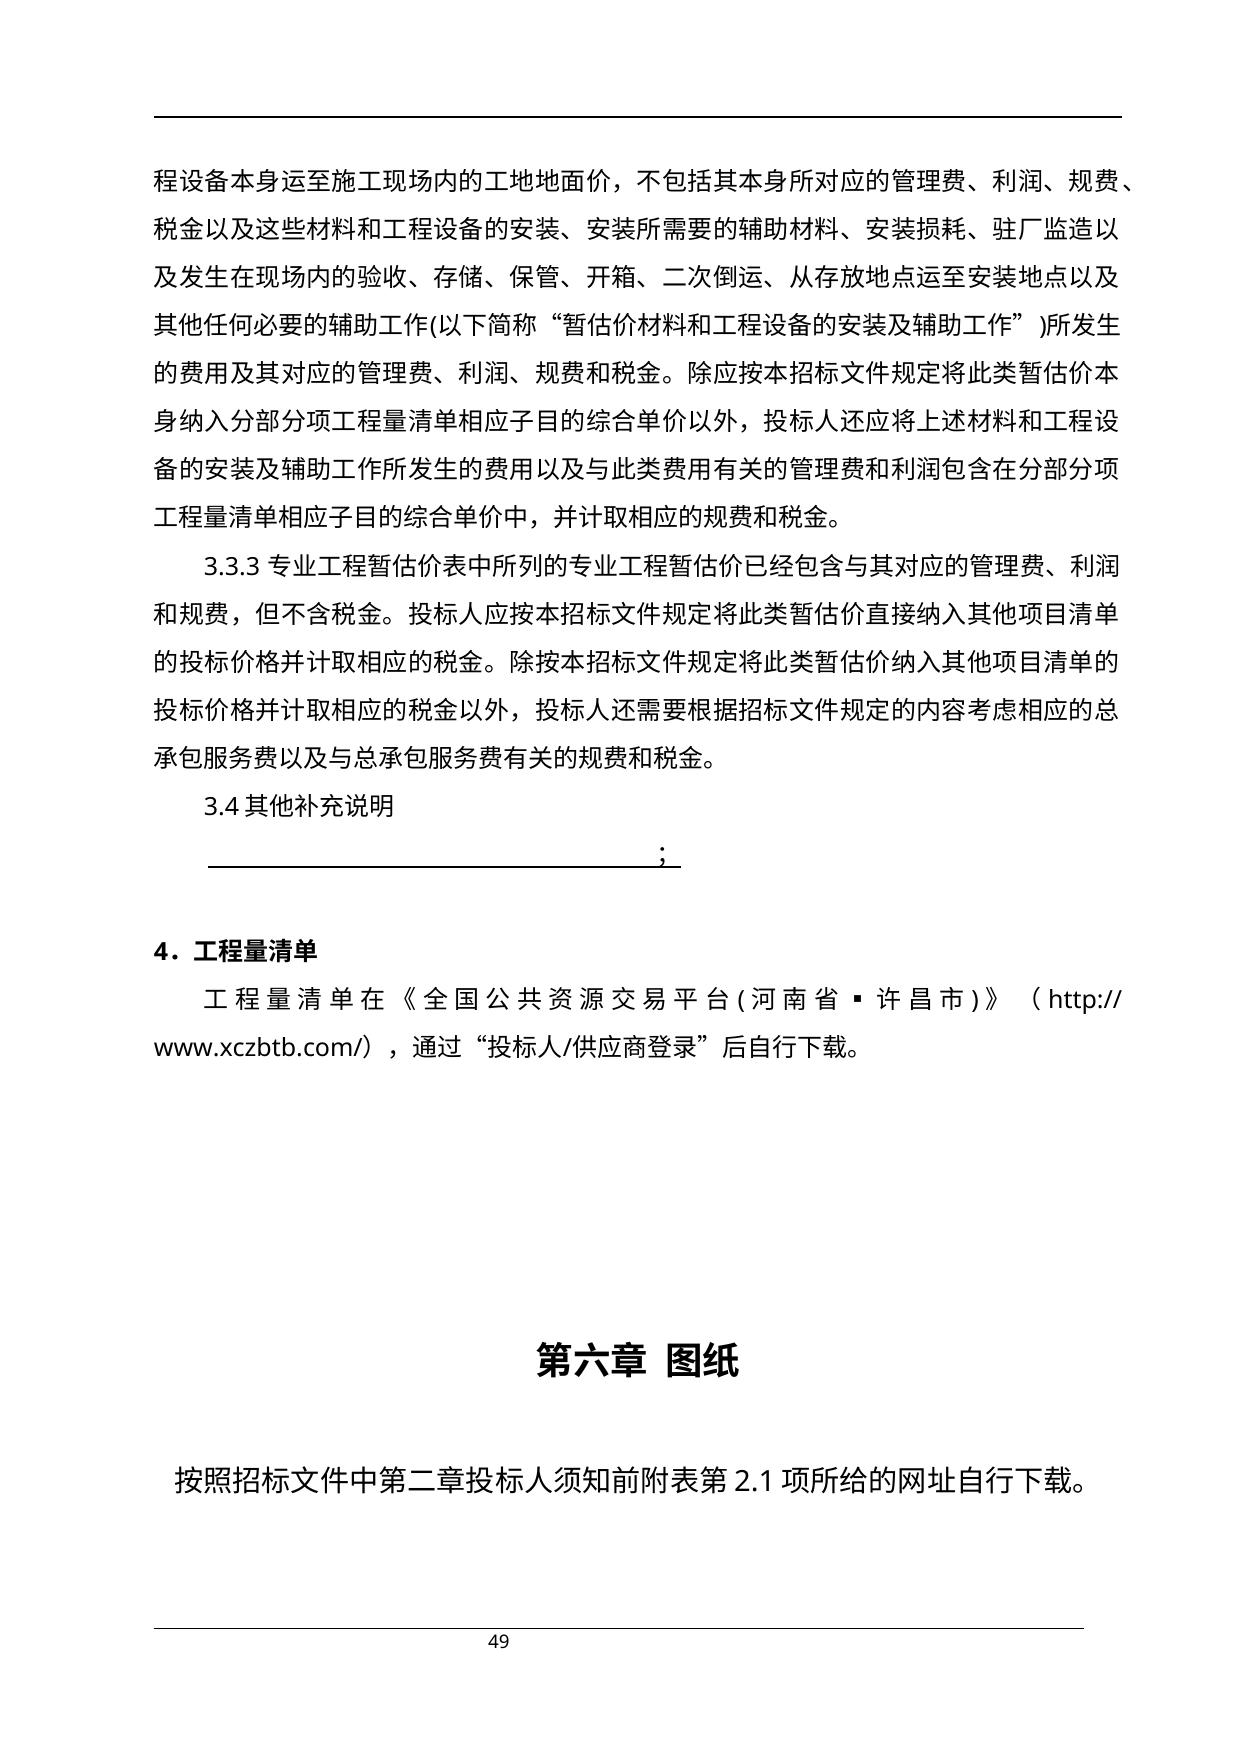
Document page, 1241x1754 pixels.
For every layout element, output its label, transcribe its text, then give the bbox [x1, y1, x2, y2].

text 3.4其他补充说明 [154, 781, 1122, 829]
text 按照招标文件中第二章投标人须知前附表第2.1项所给的网址自行下载。 [153, 1454, 1122, 1503]
text 4．工程量清单 [153, 925, 1122, 973]
text ； [153, 829, 1122, 877]
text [154, 155, 1122, 540]
text 第六章 图纸 [153, 1310, 1122, 1406]
text 工程量清单在《全国公共资源交易平台(河南省▪许昌市)》（http://www.xczbtb.com/），通过“投标人/供应商登录”后自行下载。 [154, 973, 1122, 1069]
text 3.3.3 专业工程暂估价表中所列的专业工程暂估价已经包含与其对应的管理费、利润和规费，但不含税金。投标人应按本招标文件规定将此类暂估价直接纳入其他项目清单的投标价格并计取相应的税金。除按本招标文件规定将此类暂估价纳入其他项目清单的投标价格并计取相应的税金以外，投标人还需要根据招标文件规定的内容考虑相应的总承包服务费以及与总承包服务费有关的规费和税金。 [154, 540, 1122, 781]
